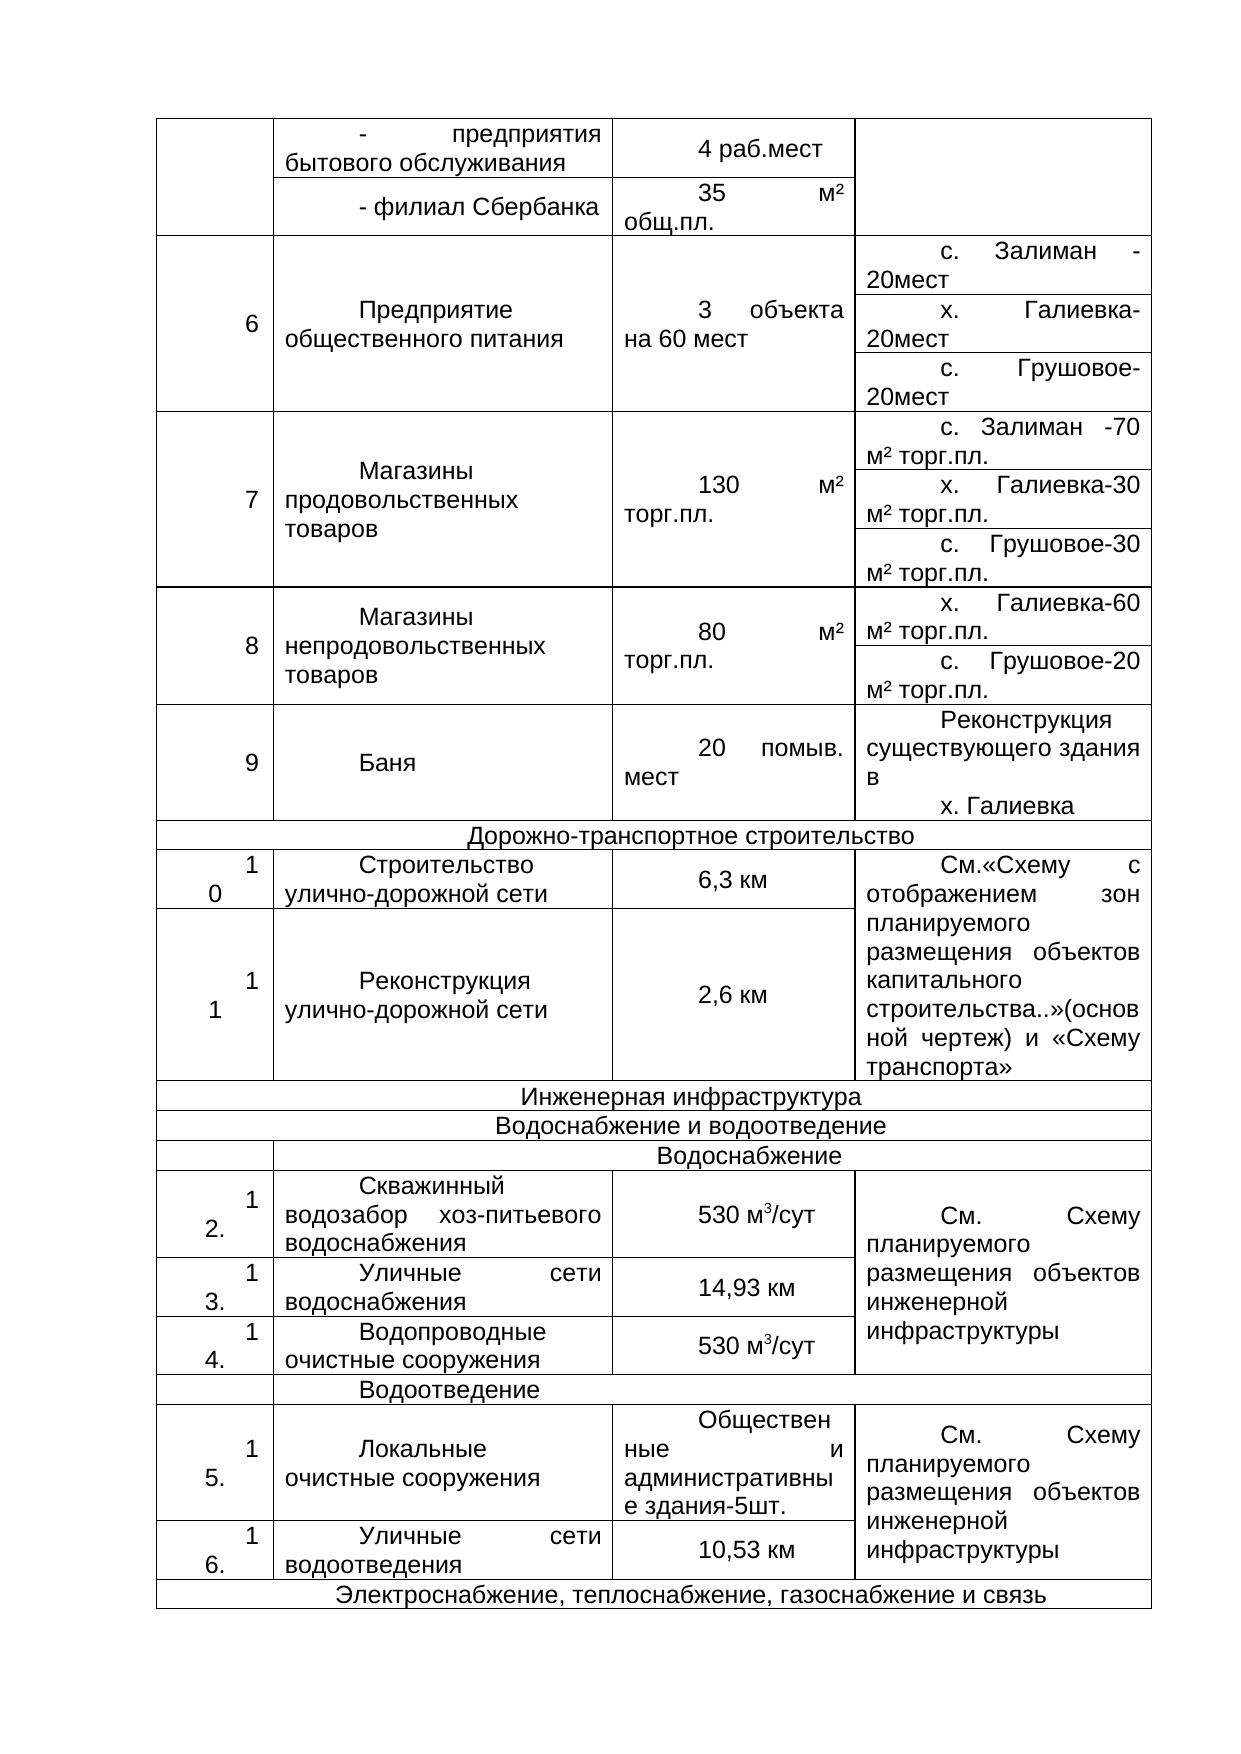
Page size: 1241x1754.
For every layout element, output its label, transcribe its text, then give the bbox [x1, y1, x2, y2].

table_cell Дорожно-транспортное строительство [157, 821, 1151, 849]
table_cell Баня [274, 705, 612, 819]
table_cell 9 [157, 705, 273, 819]
table_cell общ.пл. [613, 178, 854, 235]
table_cell с. Грушовое- торг.пл. [856, 646, 1151, 703]
table_cell Предприятие общественного питания [274, 236, 612, 411]
table_cell Магазины продовольственных товаров [274, 412, 612, 586]
table_cell Магазины непродовольственных товаров [274, 588, 612, 703]
table_cell Инженерная инфраструктура [157, 1081, 1151, 1110]
table_cell Водоснабжение [274, 1141, 1151, 1170]
table_cell с. Грушовое- торг.пл. [856, 529, 1151, 586]
table_cell 16. [157, 1521, 273, 1578]
table_cell См. Схему планируемого размещения объектов инженерной инфраструктуры [856, 1171, 1151, 1374]
table_cell Скважинный водозабор хоз-питьевого водоснабжения [274, 1171, 612, 1257]
table_cell торг.пл. [613, 412, 854, 586]
table_cell 8 [157, 588, 273, 703]
table_cell [157, 1141, 273, 1170]
table_cell 12. [157, 1171, 273, 1257]
table_cell [613, 909, 854, 1080]
table_cell с. Залиман -20мест [856, 236, 1151, 294]
table_cell 15. [157, 1405, 273, 1520]
table_cell Общественные и административные здания-5шт. [613, 1405, 854, 1520]
table_cell с. Грушовое-20мест [856, 353, 1151, 411]
table_cell - предприятия бытового обслуживания [274, 119, 612, 177]
table_cell х. Галиевка-20мест [856, 295, 1151, 352]
table_cell 7 [157, 412, 273, 586]
table_cell 530 м3/сут [613, 1317, 854, 1374]
table_cell Водоснабжение и водоотведение [157, 1111, 1151, 1140]
table_cell 14. [157, 1317, 273, 1374]
table_cell См.«Схему с отображением зон планируемого размещения объектов капитального строительства..»(основной чертеж) и «Схему транспорта» [856, 850, 1151, 1080]
table_cell Локальные очистные сооружения [274, 1405, 612, 1520]
table_cell 6 [157, 236, 273, 411]
table_cell х. Галиевка- торг.пл. [856, 588, 1151, 645]
table_cell 11 [157, 909, 273, 1080]
table_cell торг.пл. [613, 588, 854, 703]
table_cell См. Схему планируемого размещения объектов инженерной инфраструктуры [856, 1405, 1151, 1578]
table_cell Уличные сети водоотведения [274, 1521, 612, 1578]
table_cell Реконструкция существующего здания в х. Галиевка [856, 705, 1151, 819]
table_cell 10 [157, 850, 273, 908]
table_cell Уличные сети водоснабжения [274, 1258, 612, 1316]
table_cell с. Залиман торг.пл. [856, 412, 1151, 469]
table_cell 20 помыв. мест [613, 705, 854, 819]
table_cell 13. [157, 1258, 273, 1316]
table_cell - филиал Сбербанка [274, 178, 612, 235]
table_cell 3 объекта на 60 мест [613, 236, 854, 411]
table_cell [157, 1375, 273, 1404]
table_cell Водоотведение [274, 1375, 1151, 1404]
table_cell [613, 1521, 854, 1578]
table_cell 4 раб.мест [613, 119, 854, 177]
table_cell Строительство улично-дорожной сети [274, 850, 612, 908]
table_cell Реконструкция улично-дорожной сети [274, 909, 612, 1080]
table_cell [613, 850, 854, 908]
table_cell Электроснабжение, теплоснабжение, газоснабжение и связь [157, 1580, 1151, 1608]
table_cell х. Галиевка- торг.пл. [856, 470, 1151, 528]
table_cell [613, 1258, 854, 1316]
table_cell 530 м3/сут [613, 1171, 854, 1257]
table_cell Водопроводные очистные сооружения [274, 1317, 612, 1374]
